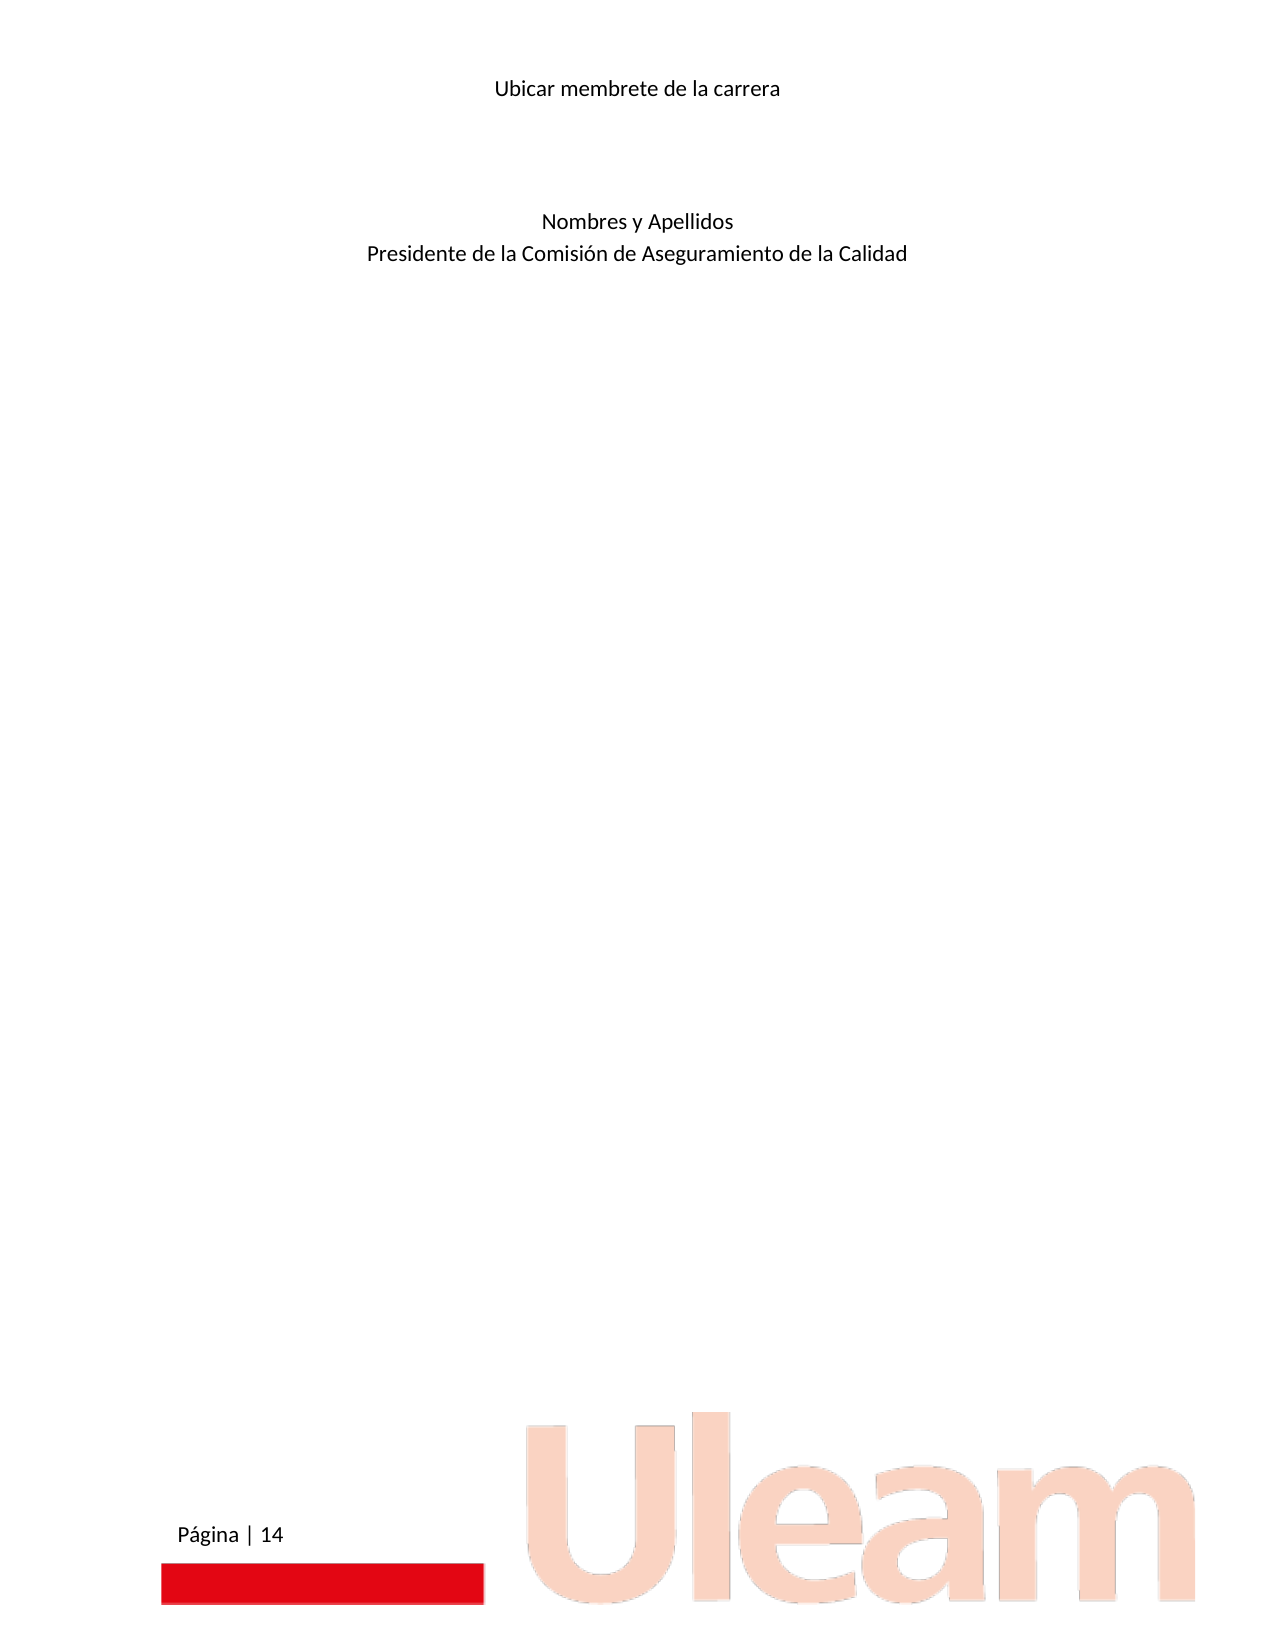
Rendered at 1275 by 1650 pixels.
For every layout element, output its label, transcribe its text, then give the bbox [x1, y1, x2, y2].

picture [161, 1412, 1196, 1605]
text Nombres y Apellidos [177, 207, 1098, 235]
text Presidente de la Comisión de Aseguramiento de la Calidad [177, 239, 1098, 267]
